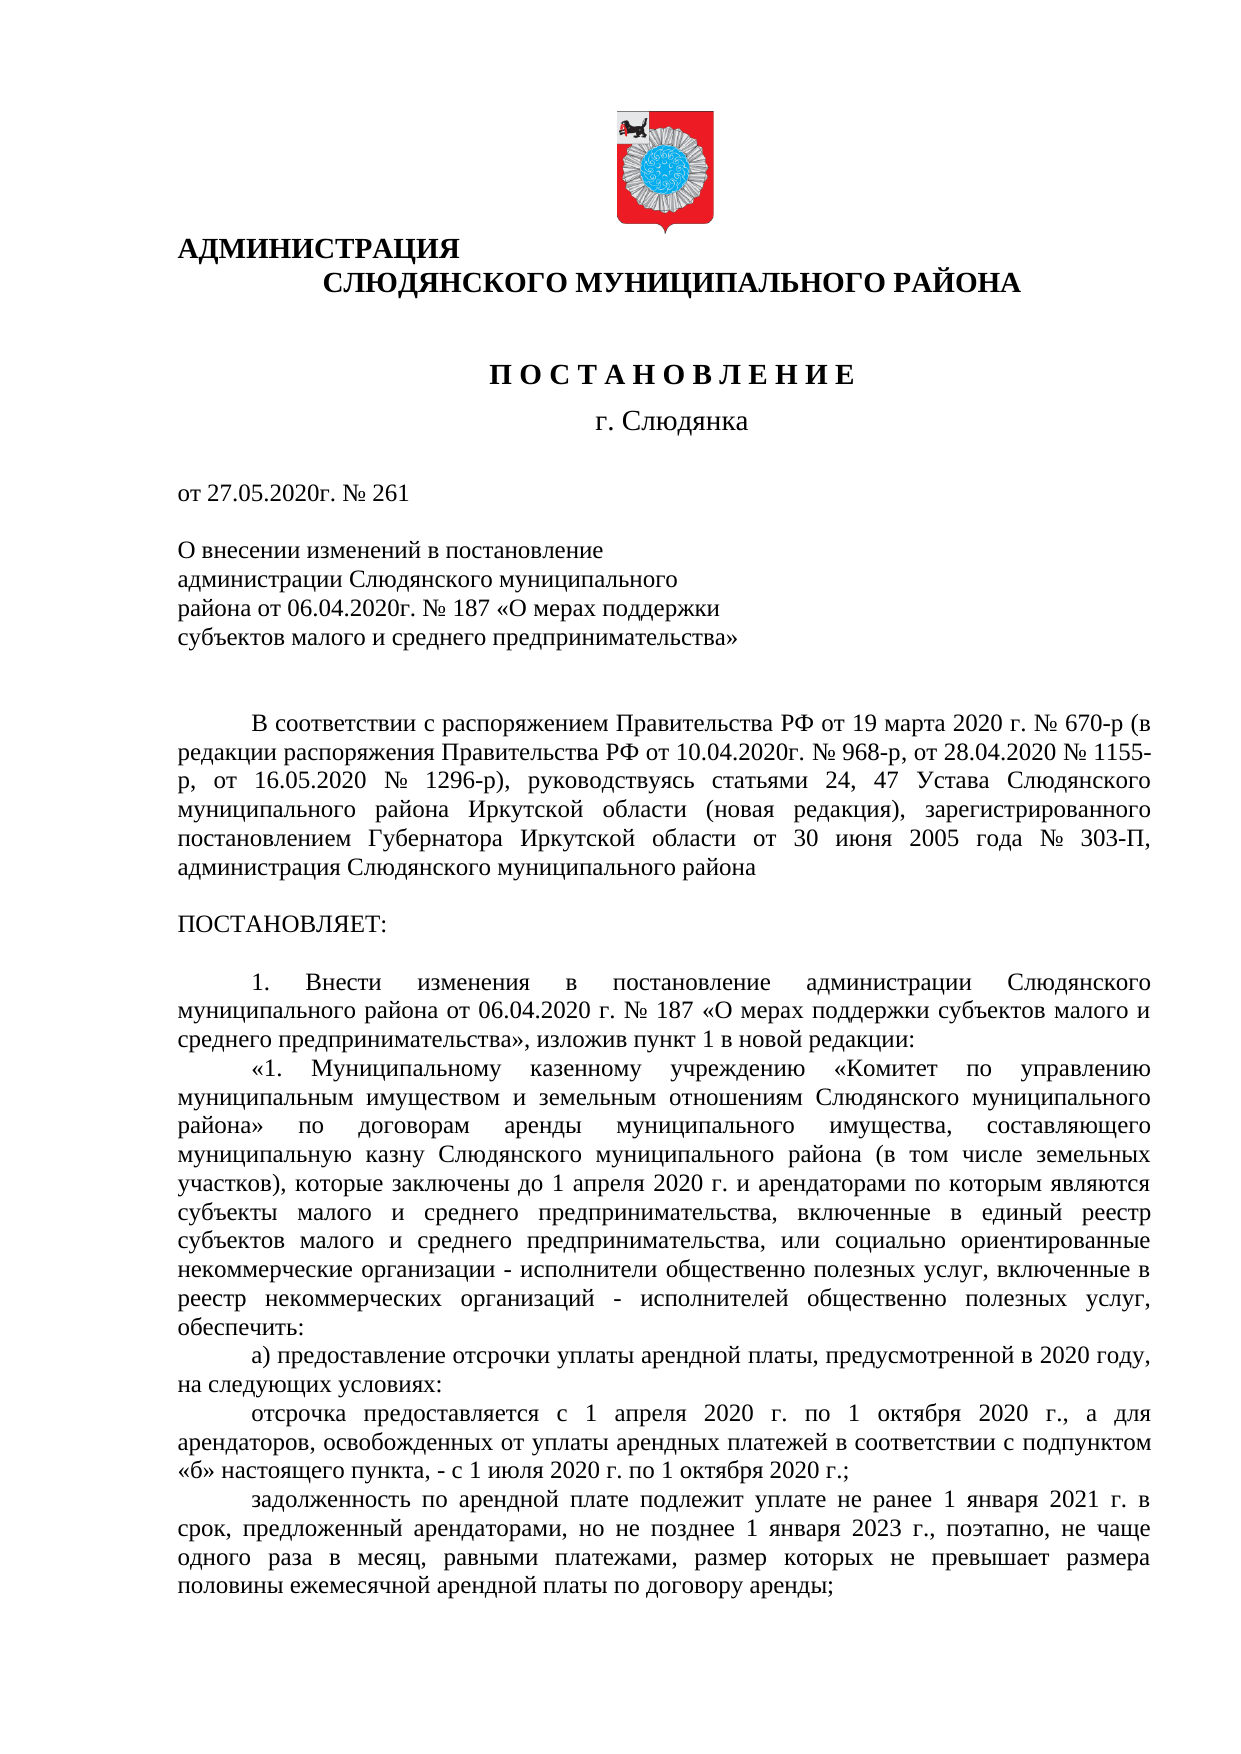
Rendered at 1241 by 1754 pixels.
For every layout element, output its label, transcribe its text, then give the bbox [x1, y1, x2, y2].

text г. Слюдянка [192, 403, 1152, 437]
text В соответствии с распоряжением Правительства РФ от 19 марта 2020 г. № 670-р (в редакции распоряжения Правительства РФ от 10.04.2020г. № 968-р, от 28.04.2020 № 1155-р, от 16.05.2020 № 1296-р), руководствуясь статьями 24, 47 Устава Слюдянского муниципального района Иркутской области (новая редакция), зарегистрированного постановлением Губернатора Иркутской области от 30 июня 2005 года № 303-П, администрация Слюдянского муниципального района [177, 708, 1152, 881]
text 1. Внести изменения в постановление администрации Слюдянского муниципального района от 06.04.2020 г. № 187 «О мерах поддержки субъектов малого и среднего предпринимательства», изложив пункт 1 в новой редакции: [177, 967, 1152, 1053]
text СЛЮДЯНСКОГО МУНИЦИПАЛЬНОГО РАЙОНА [192, 265, 1152, 299]
text П О С Т А Н О В Л Е Н И Е [192, 357, 1152, 391]
text «1. Муниципальному казенному учреждению «Комитет по управлению муниципальным имуществом и земельным отношениям Слюдянского муниципального района» по договорам аренды муниципального имущества, составляющего муниципальную казну Слюдянского муниципального района (в том числе земельных участков), которые заключены до 1 апреля 2020 г. и арендаторами по которым являются субъекты малого и среднего предпринимательства, включенные в единый реестр субъектов малого и среднего предпринимательства, или социально ориентированные некоммерческие организации - исполнители общественно полезных услуг, включенные в реестр некоммерческих организаций - исполнителей общественно полезных услуг, обеспечить: [177, 1053, 1152, 1341]
text задолженность по арендной плате подлежит уплате не ранее 1 января 2021 г. в срок, предложенный арендаторами, но не позднее 1 января 2023 г., поэтапно, не чаще одного раза в месяц, равными платежами, размер которых не превышает размера половины ежемесячной арендной платы по договору аренды; [177, 1484, 1152, 1599]
text а) предоставление отсрочки уплаты арендной платы, предусмотренной в 2020 году, на следующих условиях: [177, 1341, 1152, 1398]
text администрации Слюдянского муниципального [177, 564, 1152, 593]
text отсрочка предоставляется с 1 апреля 2020 г. по 1 октября 2020 г., а для арендаторов, освобожденных от уплаты арендных платежей в соответствии с подпунктом «б» настоящего пункта, - с 1 июля 2020 г. по 1 октября 2020 г.; [177, 1398, 1152, 1484]
text АДМИНИСТРАЦИЯ [177, 118, 1147, 265]
text О внесении изменений в постановление [177, 536, 1152, 564]
text района от 06.04.2020г. № 187 «О мерах поддержки [177, 593, 1152, 622]
text от 27.05.2020г. № 261 [177, 478, 1152, 507]
picture [617, 111, 714, 234]
text субъектов малого и среднего предпринимательства» [177, 622, 1152, 651]
